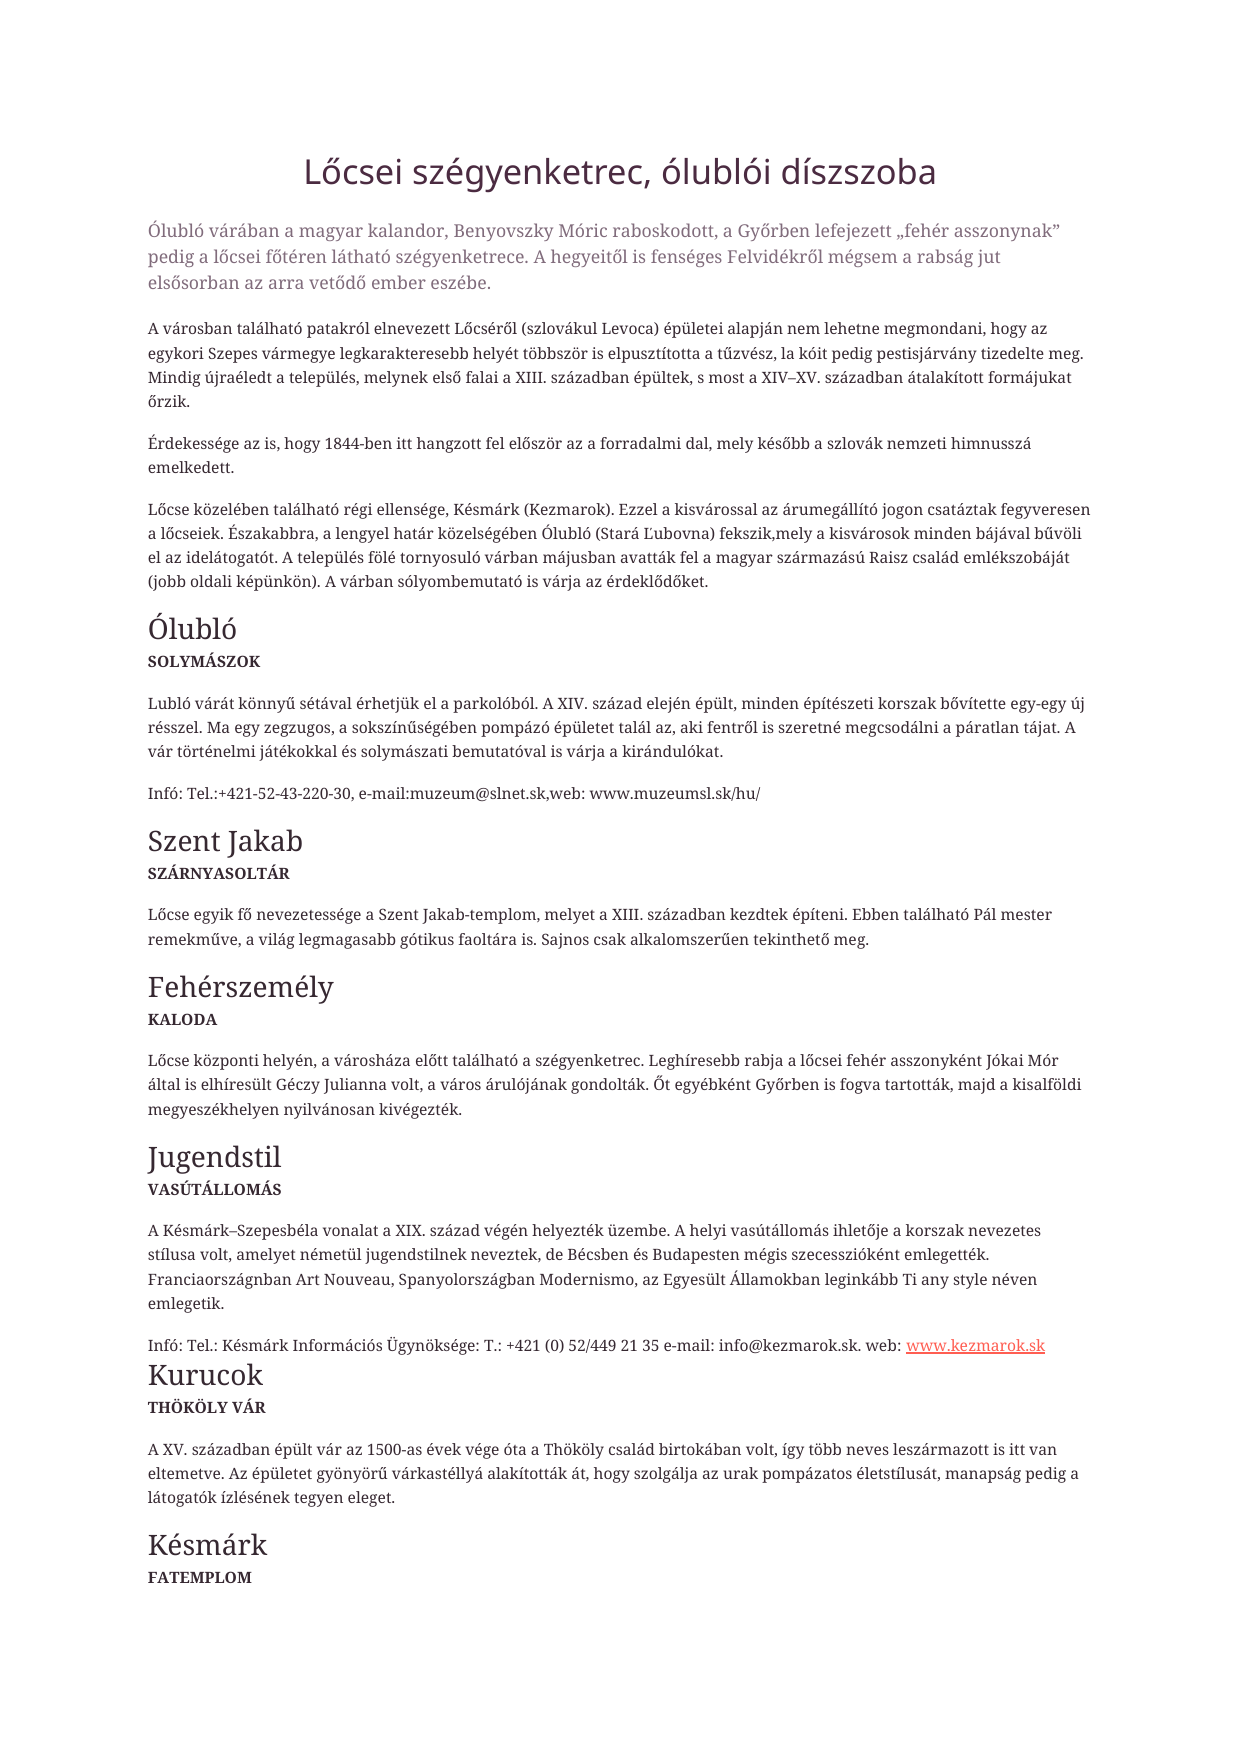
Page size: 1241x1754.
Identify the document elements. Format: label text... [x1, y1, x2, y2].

text A XV. században épült vár az 1500-as évek vége óta a Thököly család birtokában volt, így több neves leszármazott is itt van eltemetve. Az épületet gyönyörű várkastéllyá alakították át, hogy szolgálja az urak pompázatos életstílusát, manapság pedig a látogatók ízlésének tegyen eleget. [148, 1435, 1093, 1508]
text Fehérszemély [148, 967, 1093, 1005]
text THÖKÖLY VÁR [148, 1394, 1093, 1418]
text Késmárk [148, 1526, 1093, 1564]
text Lőcsei szégyenketrec, ólublói díszszoba [148, 148, 1093, 194]
text Infó: Tel.: Késmárk Információs Ügynöksége: T.: +421 (0) 52/449 21 35 e-mail: info@kezmarok.sk. web: www.kezmarok.sk [148, 1331, 1093, 1356]
text Érdekessége az is, hogy 1844-ben itt hangzott fel először az a forradalmi dal, mely később a szlovák nemzeti himnusszá emelkedett. [148, 429, 1093, 478]
text Jugendstil [148, 1137, 1093, 1175]
text Lőcse közelében található régi ellensége, Késmárk (Kezmarok). Ezzel a kisvárossal az árumegállító jogon csatáztak fegyveresen a lőcseiek. Északabbra, a lengyel határ közelségében Ólubló (Stará Ľubovna) fekszik,mely a kisvárosok minden bájával bűvöli el az idelátogatót. A település fölé tornyosuló várban májusban avatták fel a magyar származású Raisz család emlékszobáját (jobb oldali képünkön). A várban sólyombemutató is várja az érdeklődőket. [148, 495, 1093, 592]
text A városban található patakról elnevezett Lőcséről (szlovákul Levoca) épületei alapján nem lehetne megmondani, hogy az egykori Szepes vármegye legkarakteresebb helyét többször is elpusztította a tűzvész, la kóit pedig pestisjárvány tizedelte meg. Mindig újraéledt a település, melynek első falai a XIII. században épültek, s most a XIV–XV. században átalakított formájukat őrzik. [148, 315, 1093, 412]
text Lubló várát könnyű sétával érhetjük el a parkolóból. A XIV. század elején épült, minden építészeti korszak bővítette egy-egy új résszel. Ma egy zegzugos, a sokszínűségében pompázó épületet talál az, aki fentről is szeretné megcsodálni a páratlan tájat. A vár történelmi játékokkal és solymászati bemutatóval is várja a kirándulókat. [148, 689, 1093, 762]
text Szent Jakab [148, 821, 1093, 859]
text Infó: Tel.:+421-52-43-220-30, e-mail:muzeum@slnet.sk,web: www.muzeumsl.sk/hu/ [148, 780, 1093, 804]
text A Késmárk–Szepesbéla vonalat a XIX. század végén helyezték üzembe. A helyi vasútállomás ihletője a korszak nevezetes stílusa volt, amelyet németül jugendstilnek neveztek, de Bécsben és Budapesten mégis szecesszióként emlegették. Franciaországnban Art Nouveau, Spanyolországban Modernismo, az Egyesült Államokban leginkább Ti any style néven emlegetik. [148, 1217, 1093, 1314]
text KALODA [148, 1005, 1093, 1029]
text Kurucok [148, 1356, 1093, 1394]
text SOLYMÁSZOK [148, 648, 1093, 672]
text Lőcse központi helyén, a városháza előtt található a szégyenketrec. Leghíresebb rabja a lőcsei fehér asszonyként Jókai Mór által is elhíresült Géczy Julianna volt, a város árulójának gondolták. Őt egyébként Győrben is fogva tartották, majd a kisalföldi megyeszékhelyen nyilvánosan kivégezték. [148, 1047, 1093, 1120]
text Ólubló [148, 610, 1093, 648]
text FATEMPLOM [148, 1564, 1093, 1588]
text VASÚTÁLLOMÁS [148, 1175, 1093, 1199]
text Ólubló várában a magyar kalandor, Benyovszky Móric raboskodott, a Győrben lefejezett „fehér asszonynak” pedig a lőcsei főtéren látható szégyenketrece. A hegyeitől is fenséges Felvidékről mégsem a rabság jut elsősorban az arra vetődő ember eszébe. [148, 216, 1093, 294]
text SZÁRNYASOLTÁR [148, 859, 1093, 884]
text Lőcse egyik fő nevezetessége a Szent Jakab-templom, melyet a XIII. században kezdtek építeni. Ebben található Pál mester remekműve, a világ legmagasabb gótikus faoltára is. Sajnos csak alkalomszerűen tekinthető meg. [148, 901, 1093, 950]
